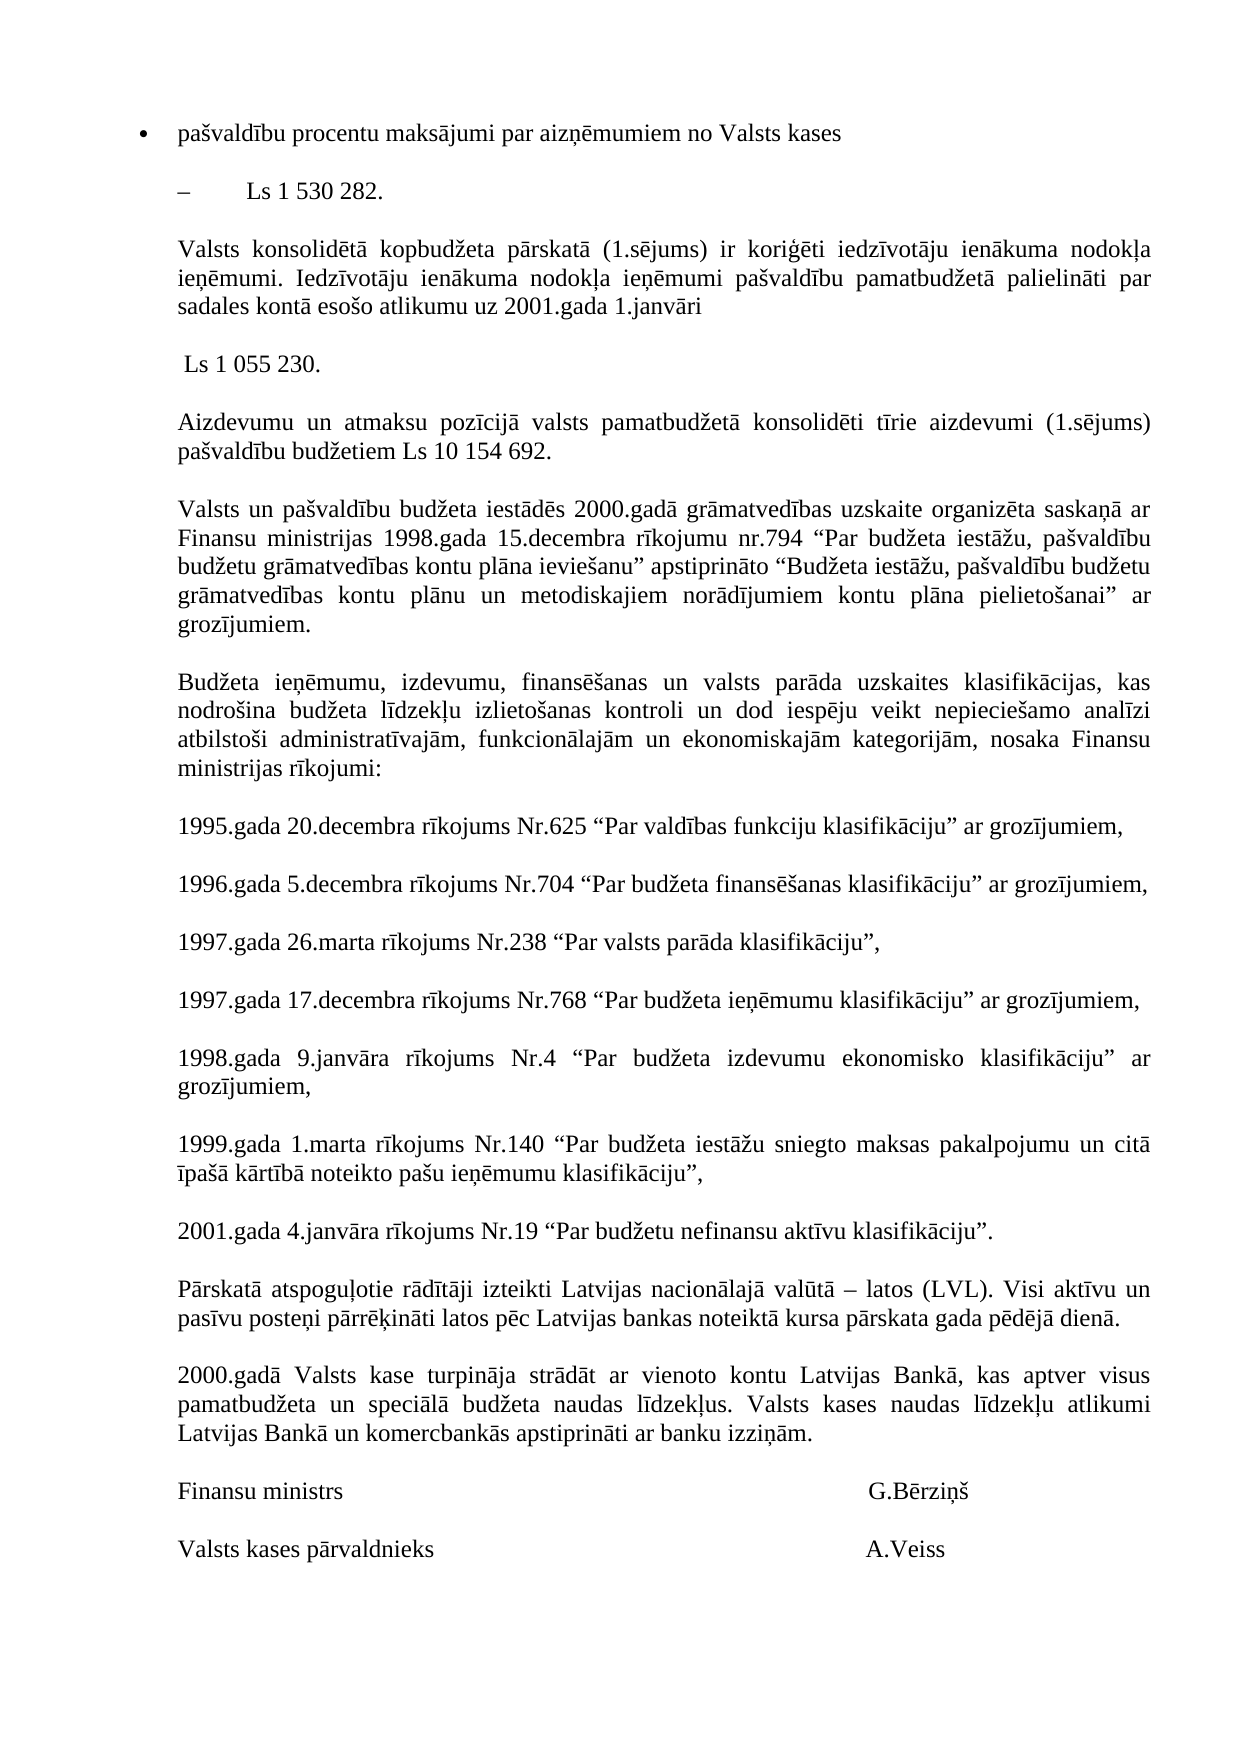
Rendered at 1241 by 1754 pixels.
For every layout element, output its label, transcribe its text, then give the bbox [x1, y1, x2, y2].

text Valsts un pašvaldību budžeta iestādēs 2000.gadā grāmatvedības uzskaite organizēta saskaņā ar Finansu ministrijas 1998.gada 15.decembra rīkojumu nr.794 “Par budžeta iestāžu, pašvaldību budžetu grāmatvedības kontu plāna ieviešanu” apstiprināto “Budžeta iestāžu, pašvaldību budžetu grāmatvedības kontu plānu un metodiskajiem norādījumiem kontu plāna pielietošanai” ar grozījumiem. [177, 494, 1152, 638]
list pašvaldību procentu maksājumi par aizņēmumiem no Valsts kases [140, 118, 1152, 147]
text 1996.gada 5.decembra rīkojums Nr.704 “Par budžeta finansēšanas klasifikāciju” ar grozījumiem, [177, 869, 1152, 898]
text Budžeta ieņēmumu, izdevumu, finansēšanas un valsts parāda uzskaites klasifikācijas, kas nodrošina budžeta līdzekļu izlietošanas kontroli un dod iespēju veikt nepieciešamo analīzi atbilstoši administratīvajām, funkcionālajām un ekonomiskajām kategorijām, nosaka Finansu ministrijas rīkojumi: [177, 667, 1152, 782]
text 1997.gada 26.marta rīkojums Nr.238 “Par valsts parāda klasifikāciju”, [177, 927, 1152, 956]
text Aizdevumu un atmaksu pozīcijā valsts pamatbudžetā konsolidēti tīrie aizdevumi (1.sējums) pašvaldību budžetiem Ls 10 154 692. [177, 407, 1152, 465]
text Valsts kases pārvaldnieks A.Veiss [177, 1534, 1152, 1563]
text Finansu ministrs G.Bērziņš [177, 1476, 1152, 1505]
text 1995.gada 20.decembra rīkojums Nr.625 “Par valdības funkciju klasifikāciju” ar grozījumiem, [177, 811, 1152, 840]
text Pārskatā atspoguļotie rādītāji izteikti Latvijas nacionālajā valūtā – latos (LVL). Visi aktīvu un pasīvu posteņi pārrēķināti latos pēc Latvijas bankas noteiktā kursa pārskata gada pēdējā dienā. [177, 1274, 1152, 1331]
text – Ls 1 530 282. [177, 176, 1152, 205]
text 1998.gada 9.janvāra rīkojums Nr.4 “Par budžeta izdevumu ekonomisko klasifikāciju” ar grozījumiem, [177, 1043, 1152, 1100]
text 1999.gada 1.marta rīkojums Nr.140 “Par budžeta iestāžu sniegto maksas pakalpojumu un citā īpašā kārtībā noteikto pašu ieņēmumu klasifikāciju”, [177, 1129, 1152, 1187]
text 1997.gada 17.decembra rīkojums Nr.768 “Par budžeta ieņēmumu klasifikāciju” ar grozījumiem, [177, 985, 1152, 1013]
text Valsts konsolidētā kopbudžeta pārskatā (1.sējums) ir koriģēti iedzīvotāju ienākuma nodokļa ieņēmumi. Iedzīvotāju ienākuma nodokļa ieņēmumi pašvaldību pamatbudžetā palielināti par sadales kontā esošo atlikumu uz 2001.gada 1.janvāri [177, 234, 1152, 320]
text 2001.gada 4.janvāra rīkojums Nr.19 “Par budžetu nefinansu aktīvu klasifikāciju”. [177, 1216, 1152, 1245]
text Ls 1 055 230. [177, 349, 1152, 378]
text 2000.gadā Valsts kase turpināja strādāt ar vienoto kontu Latvijas Bankā, kas aptver visus pamatbudžeta un speciālā budžeta naudas līdzekļus. Valsts kases naudas līdzekļu atlikumi Latvijas Bankā un komercbankās apstiprināti ar banku izziņām. [177, 1361, 1152, 1447]
